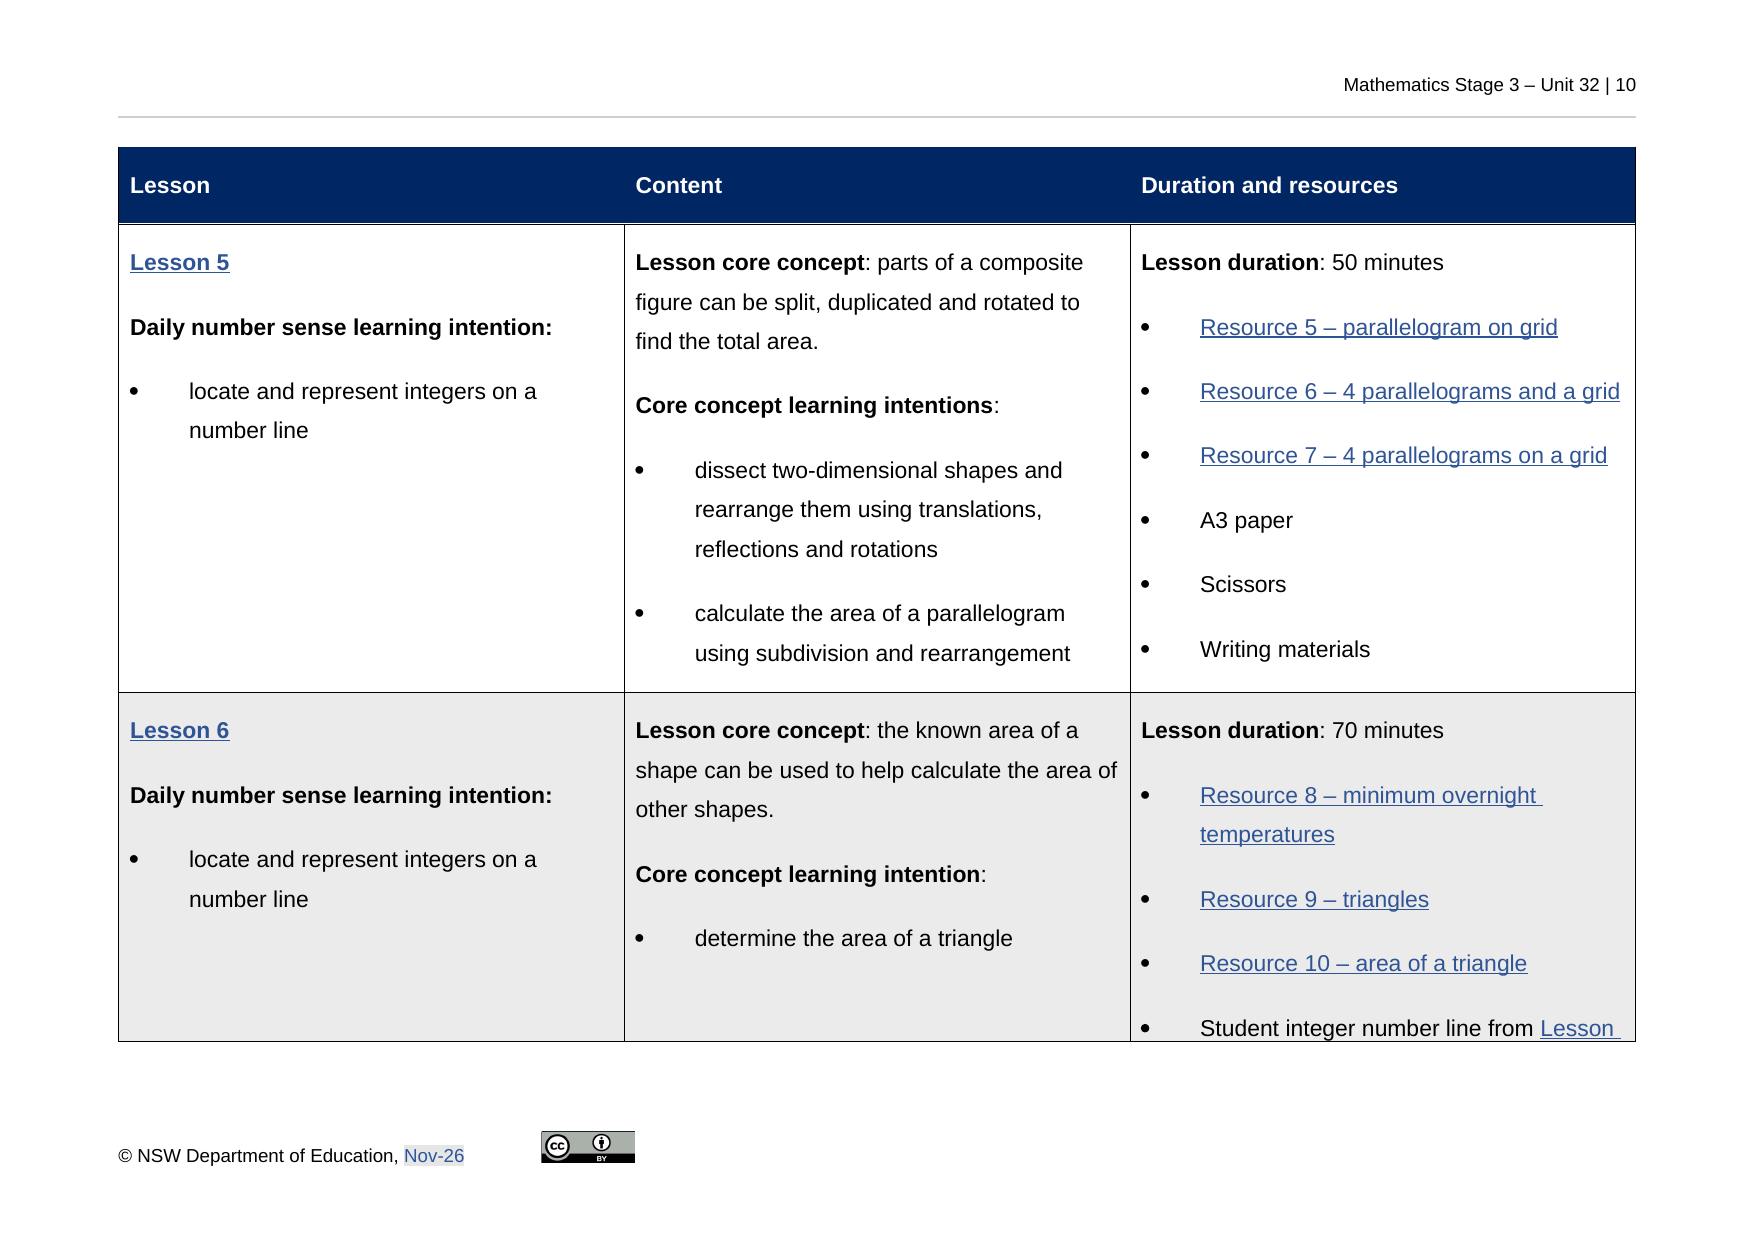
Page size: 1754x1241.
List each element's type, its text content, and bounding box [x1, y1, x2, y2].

picture [541, 1131, 635, 1163]
table_cell Lesson 6 Daily number sense learning intention: locate and represent integers on a number line [119, 693, 624, 1041]
table_header Duration and resources [1130, 147, 1635, 223]
table_cell Lesson duration: 50 minutes Resource 5 – parallelogram on grid Resource 6 – 4 parallelograms and a grid Resource 7 – 4 parallelograms on a grid A3 paper Scissors Writing materials [1131, 225, 1635, 692]
table_cell Lesson 5 Daily number sense learning intention: locate and represent integers on a number line [119, 225, 624, 692]
table_cell Lesson core concept: parts of a composite figure can be split, duplicated and rotated to find the total area. Core concept learning intentions: dissect two-dimensional shapes and rearrange them using translations, reflections and rotations calculate the area of a parallelogram using subdivision and rearrangement [625, 225, 1130, 692]
table_header Content [624, 147, 1130, 223]
table_header Lesson [119, 147, 624, 223]
